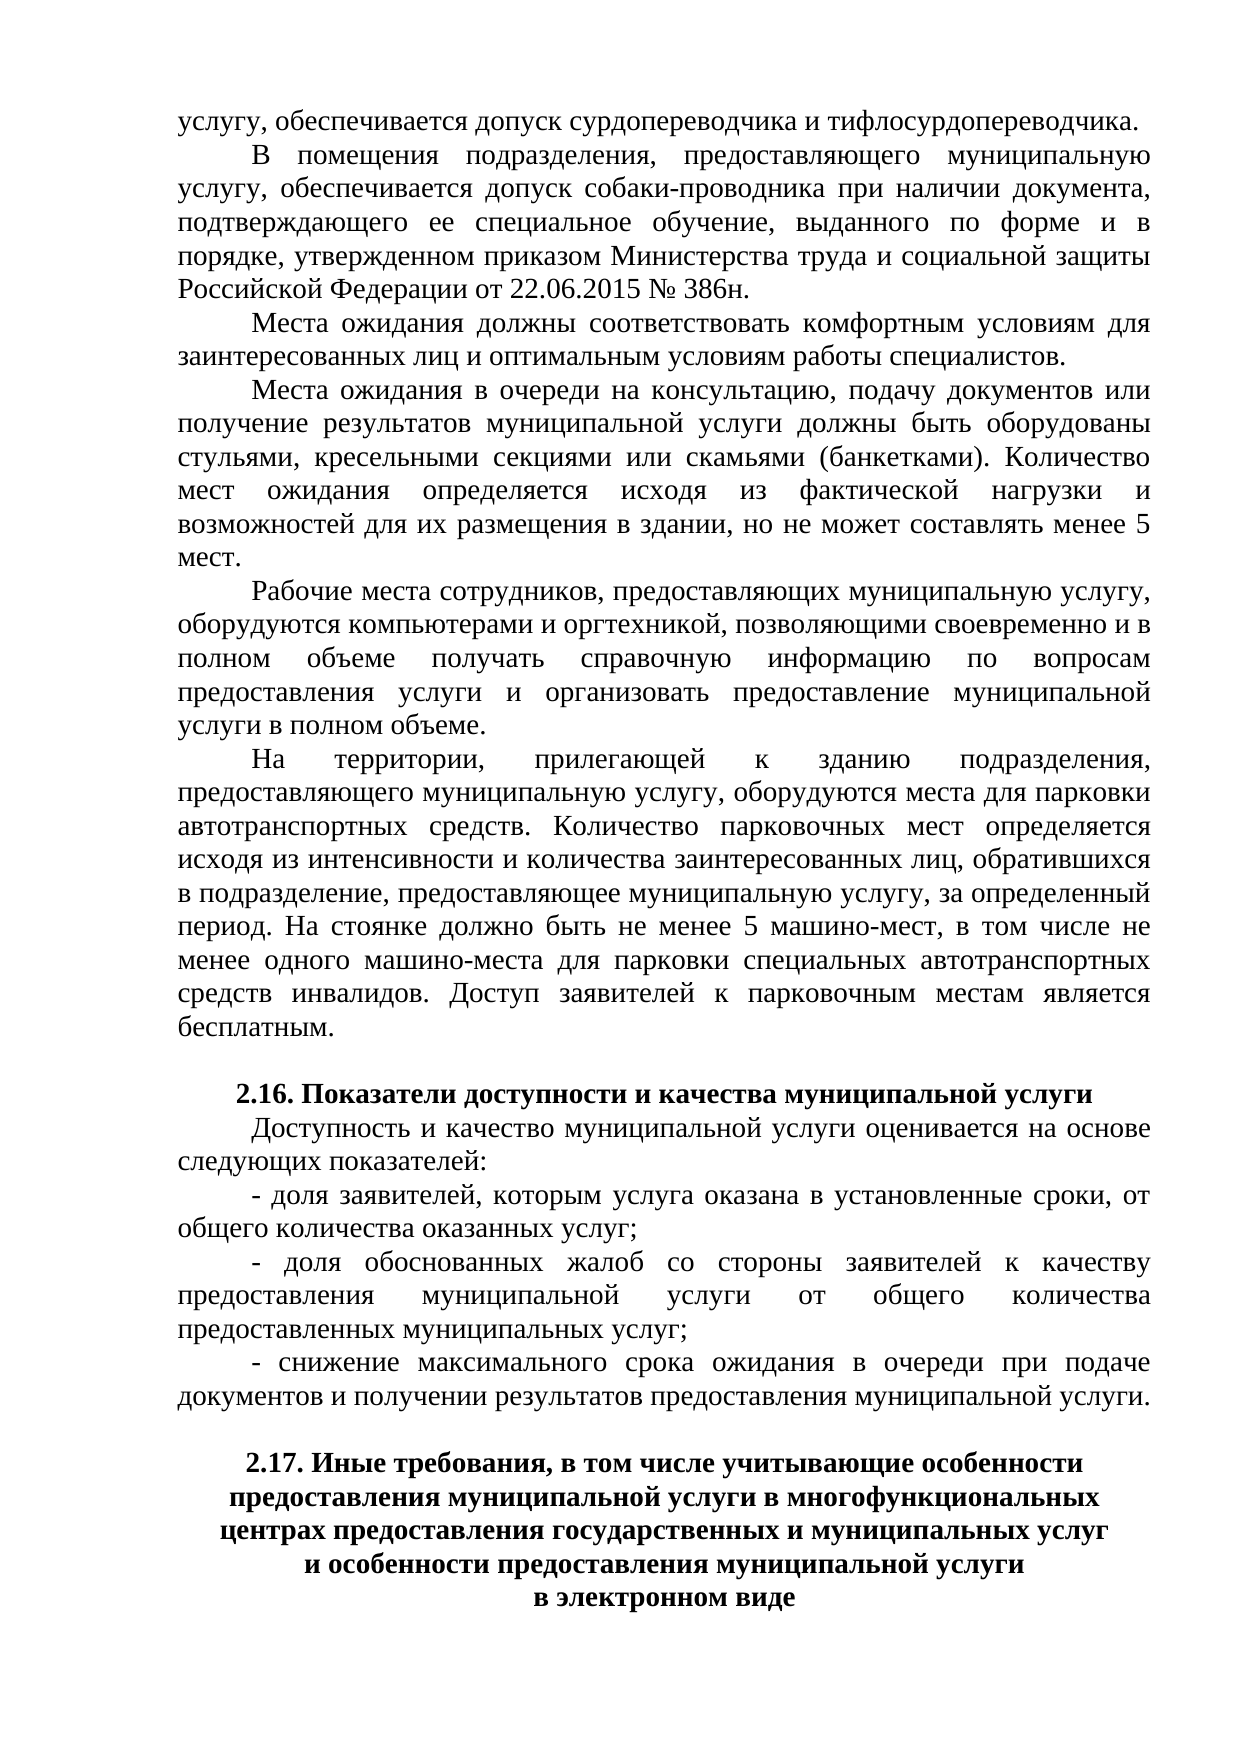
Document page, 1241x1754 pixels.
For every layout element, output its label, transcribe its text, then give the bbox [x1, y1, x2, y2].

text 2.16. Показатели доступности и качества муниципальной услуги [177, 1076, 1152, 1110]
text центрах предоставления государственных и муниципальных услуг [177, 1512, 1152, 1546]
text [177, 103, 1152, 137]
text - доля обоснованных жалоб со стороны заявителей к качеству предоставления муниципальной услуги от общего количества предоставленных муниципальных услуг; [177, 1244, 1152, 1344]
text Места ожидания в очереди на консультацию, подачу документов или получение результатов муниципальной услуги должны быть оборудованы стульями, кресельными секциями или скамьями (банкетками). Количество мест ожидания определяется исходя из фактической нагрузки и возможностей для их размещения в здании, но не может составлять менее 5 мест. [177, 372, 1152, 573]
text В помещения подразделения, предоставляющего муниципальную услугу, обеспечивается допуск собаки-проводника при наличии документа, подтверждающего ее специальное обучение, выданного по форме и в порядке, утвержденном приказом Министерства труда и социальной защиты Российской Федерации от 22.06.2015 № 386н. [177, 137, 1152, 305]
text Места ожидания должны соответствовать комфортным условиям для заинтересованных лиц и оптимальным условиям работы специалистов. [177, 305, 1152, 372]
text На территории, прилегающей к зданию подразделения, предоставляющего муниципальную услугу, оборудуются места для парковки автотранспортных средств. Количество парковочных мест определяется исходя из интенсивности и количества заинтересованных лиц, обратившихся в подразделение, предоставляющее муниципальную услугу, за определенный период. На стоянке должно быть не менее 5 машино-мест, в том числе не менее одного машино-места для парковки специальных автотранспортных средств инвалидов. Доступ заявителей к парковочным местам является бесплатным. [177, 741, 1152, 1043]
text Рабочие места сотрудников, предоставляющих муниципальную услугу, оборудуются компьютерами и оргтехникой, позволяющими своевременно и в полном объеме получать справочную информацию по вопросам предоставления услуги и организовать предоставление муниципальной услуги в полном объеме. [177, 573, 1152, 741]
text 2.17. Иные требования, в том числе учитывающие особенности [177, 1445, 1152, 1479]
text Доступность и качество муниципальной услуги оценивается на основе следующих показателей: [177, 1110, 1152, 1177]
text - снижение максимального срока ожидания в очереди при подаче документов и получении результатов предоставления муниципальной услуги. [177, 1344, 1152, 1412]
text предоставления муниципальной услуги в многофункциональных [177, 1479, 1152, 1512]
text в электронном виде [177, 1579, 1152, 1613]
text - доля заявителей, которым услуга оказана в установленные сроки, от общего количества оказанных услуг; [177, 1177, 1152, 1244]
text и особенности предоставления муниципальной услуги [177, 1546, 1152, 1579]
